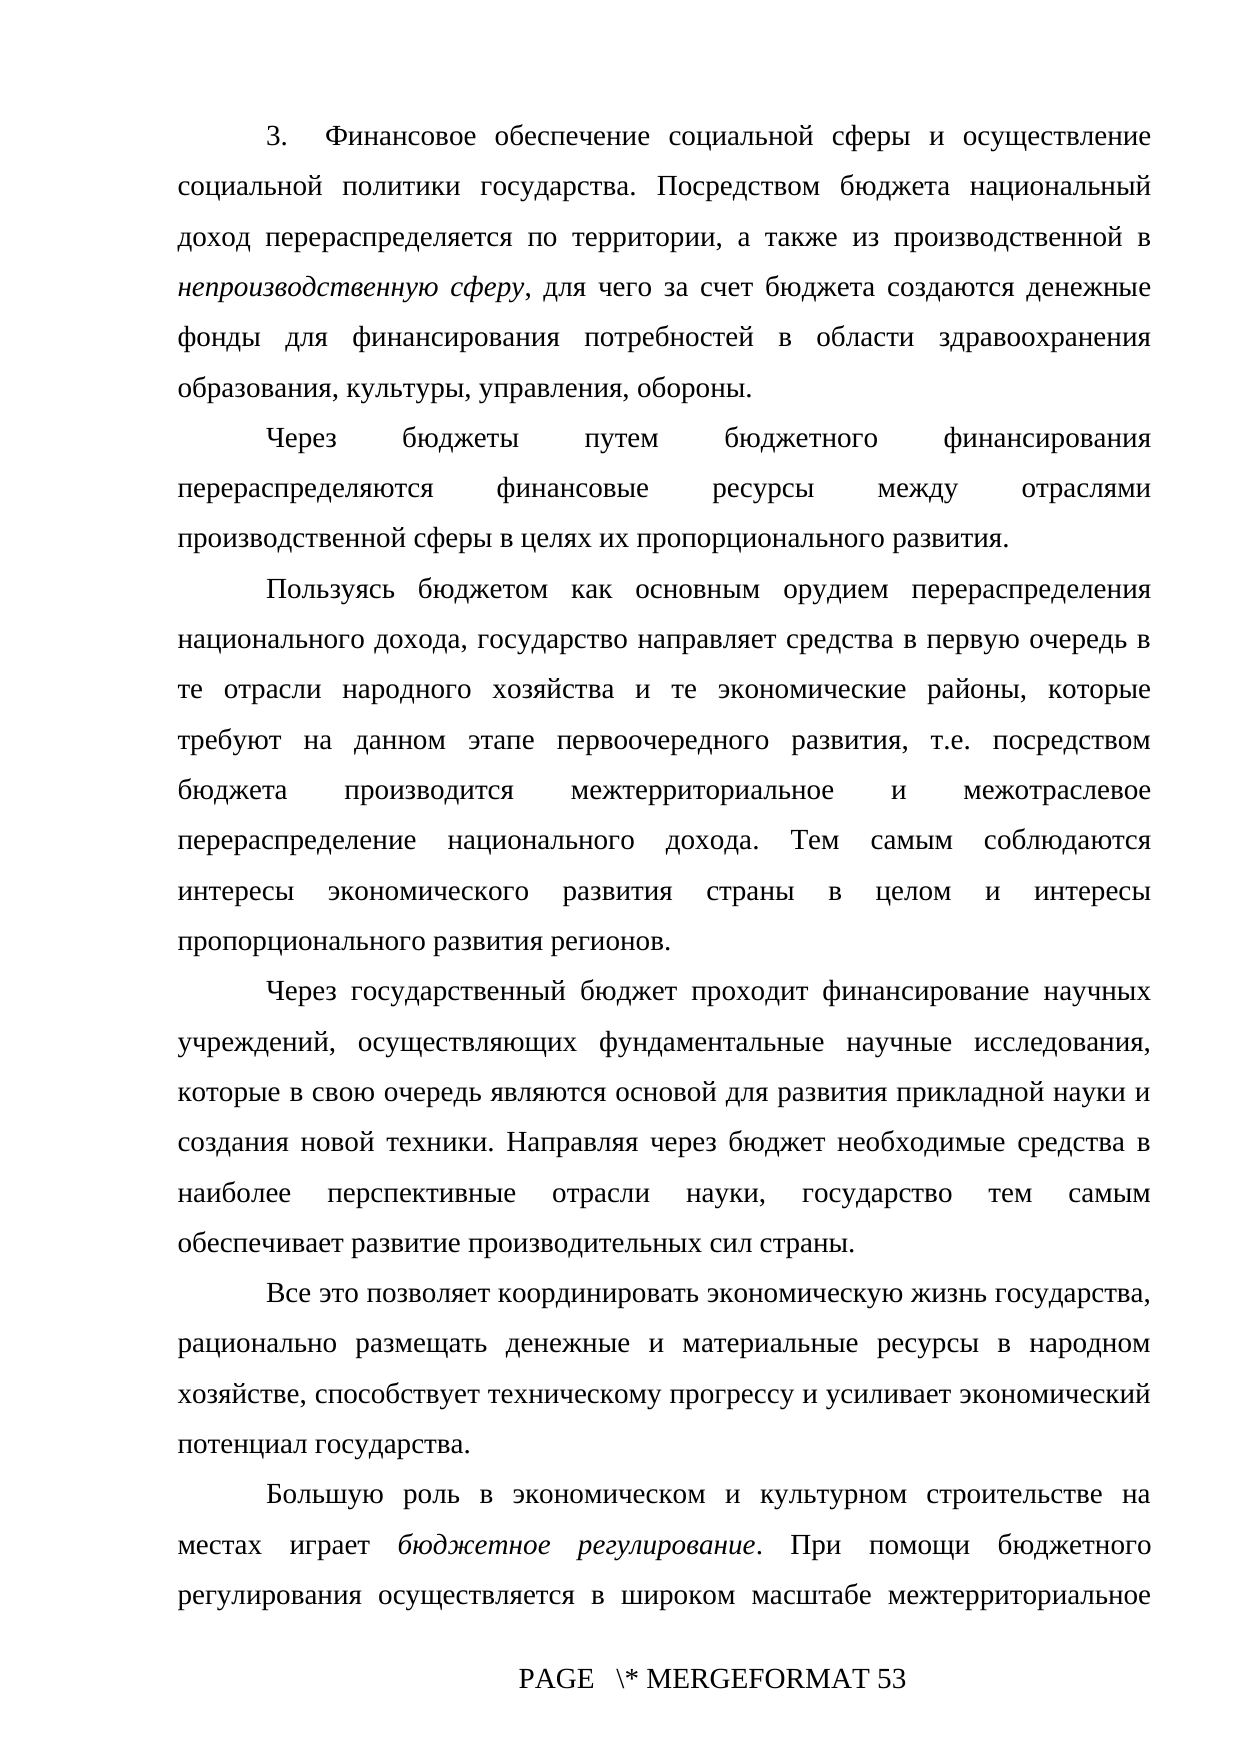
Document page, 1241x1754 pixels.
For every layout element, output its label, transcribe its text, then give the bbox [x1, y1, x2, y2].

text Все это позволяет координировать экономическую жизнь государства, рационально размещать денежные и материальные ресурсы в народном хозяйстве, способствует техническому прогрессу и усиливает экономический потенциал государства. [177, 1275, 1152, 1460]
text Пользуясь бюджетом как основным орудием перераспределения национального дохода, государство направляет средства в первую очередь в те отрасли народного хозяйства и те экономические районы, которые требуют на данном этапе первоочередного развития, т.е. посредством бюджета производится межтерриториальное и межотраслевое перераспределение национального дохода. Тем самым соблюдаются интересы экономического развития страны в целом и интересы пропорционального развития регионов. [177, 571, 1152, 957]
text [177, 1477, 1152, 1611]
text Через бюджеты путем бюджетного финансирования перераспределяются финансовые ресурсы между отраслями производственной сферы в целях их пропорционального развития. [177, 420, 1152, 554]
list Финансовое обеспечение социальной сферы и осуществление социальной политики государства. Посредством бюджета национальный доход перераспределяется по территории, а также из производственной в непроизводственную сферу, для чего за счет бюджета создаются денежные фонды для финансирования потребностей в области здравоохранения образования, культуры, управления, обороны. [177, 118, 1152, 403]
text Через государственный бюджет проходит финансирование научных учреждений, осуществляющих фундаментальные научные исследования, которые в свою очередь являются основой для развития прикладной науки и создания новой техники. Направляя через бюджет необходимые средства в наиболее перспективные отрасли науки, государство тем самым обеспечивает развитие производительных сил страны. [177, 973, 1152, 1258]
